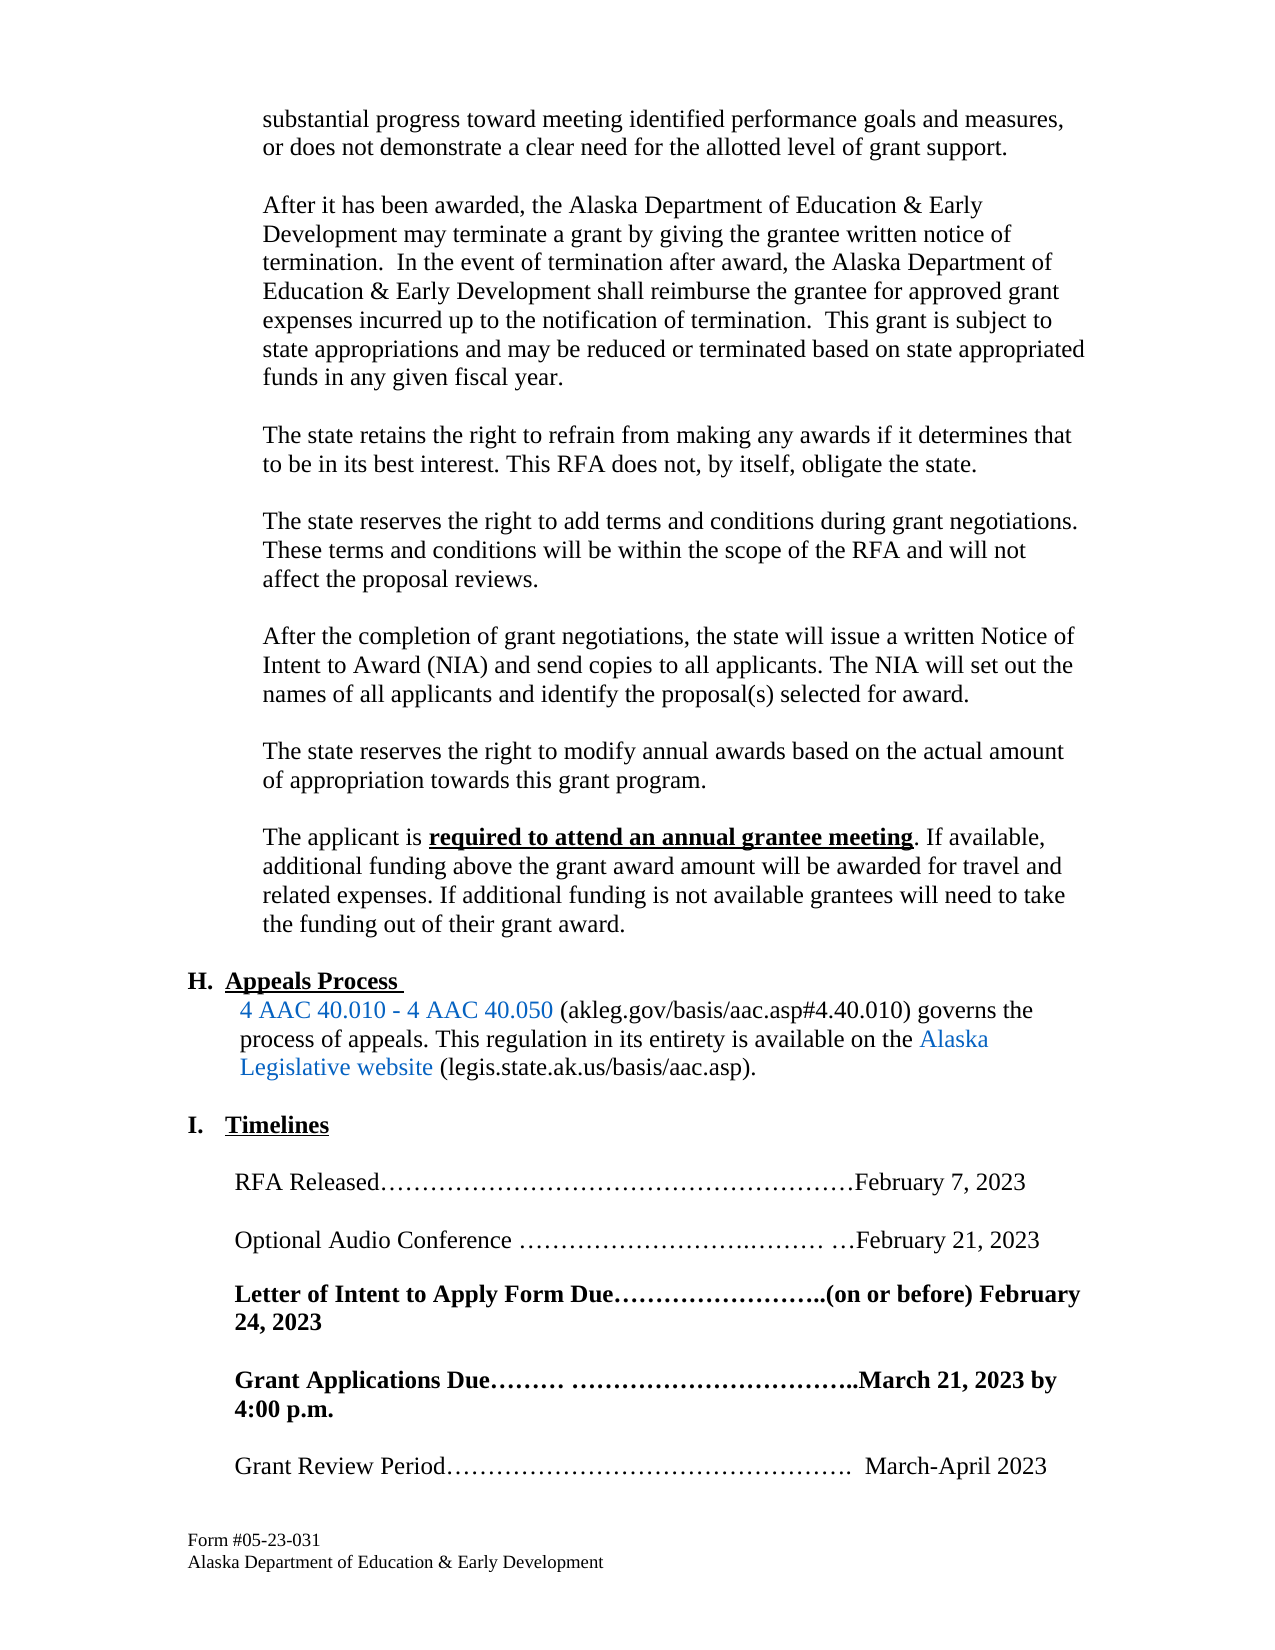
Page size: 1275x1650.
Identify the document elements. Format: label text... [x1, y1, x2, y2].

text The state retains the right to refrain from making any awards if it determines that to be in its best interest. This RFA does not, by itself, obligate the state. [262, 420, 1087, 477]
text Optional Audio Conference ……………………….……… …February 21, 2023 [234, 1225, 1087, 1254]
text RFA Released…………………………………………………February 7, 2023 [234, 1167, 1087, 1196]
text Grant Applications Due……… ……………………………..March 21, 2023 by 4:00 p.m. [234, 1365, 1087, 1422]
text Letter of Intent to Apply Form Due……………………..(on or before) February 24, 2023 [234, 1279, 1087, 1336]
text 4 AAC 40.010 - 4 AAC 40.050 (akleg.gov/basis/aac.asp#4.40.010) governs the process of appeals. This regulation in its entirety is available on the Alaska Legislative website (legis.state.ak.us/basis/aac.asp). [239, 995, 1062, 1081]
text After it has been awarded, the Alaska Department of Education & Early Development may terminate a grant by giving the grantee written notice of termination. In the event of termination after award, the Alaska Department of Education & Early Development shall reimburse the grantee for approved grant expenses incurred up to the notification of termination. This grant is subject to state appropriations and may be reduced or terminated based on state appropriated funds in any given fiscal year. [262, 190, 1087, 391]
subtitle Timelines [187, 1110, 1087, 1139]
subtitle Appeals Process [187, 966, 1087, 995]
text The state reserves the right to add terms and conditions during grant negotiations. These terms and conditions will be within the scope of the RFA and will not affect the proposal reviews. [262, 506, 1087, 592]
text After the completion of grant negotiations, the state will issue a written Notice of Intent to Award (NIA) and send copies to all applicants. The NIA will set out the names of all applicants and identify the proposal(s) selected for award. [262, 621, 1087, 707]
text The state reserves the right to modify annual awards based on the actual amount of appropriation towards this grant program. [262, 736, 1087, 794]
text Grant Review Period…………………………………………. March-April 2023 [234, 1451, 1087, 1480]
text The applicant is required to attend an annual grantee meeting. If available, additional funding above the grant award amount will be awarded for travel and related expenses. If additional funding is not available grantees will need to take the funding out of their grant award. [262, 822, 1087, 937]
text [262, 104, 1087, 161]
